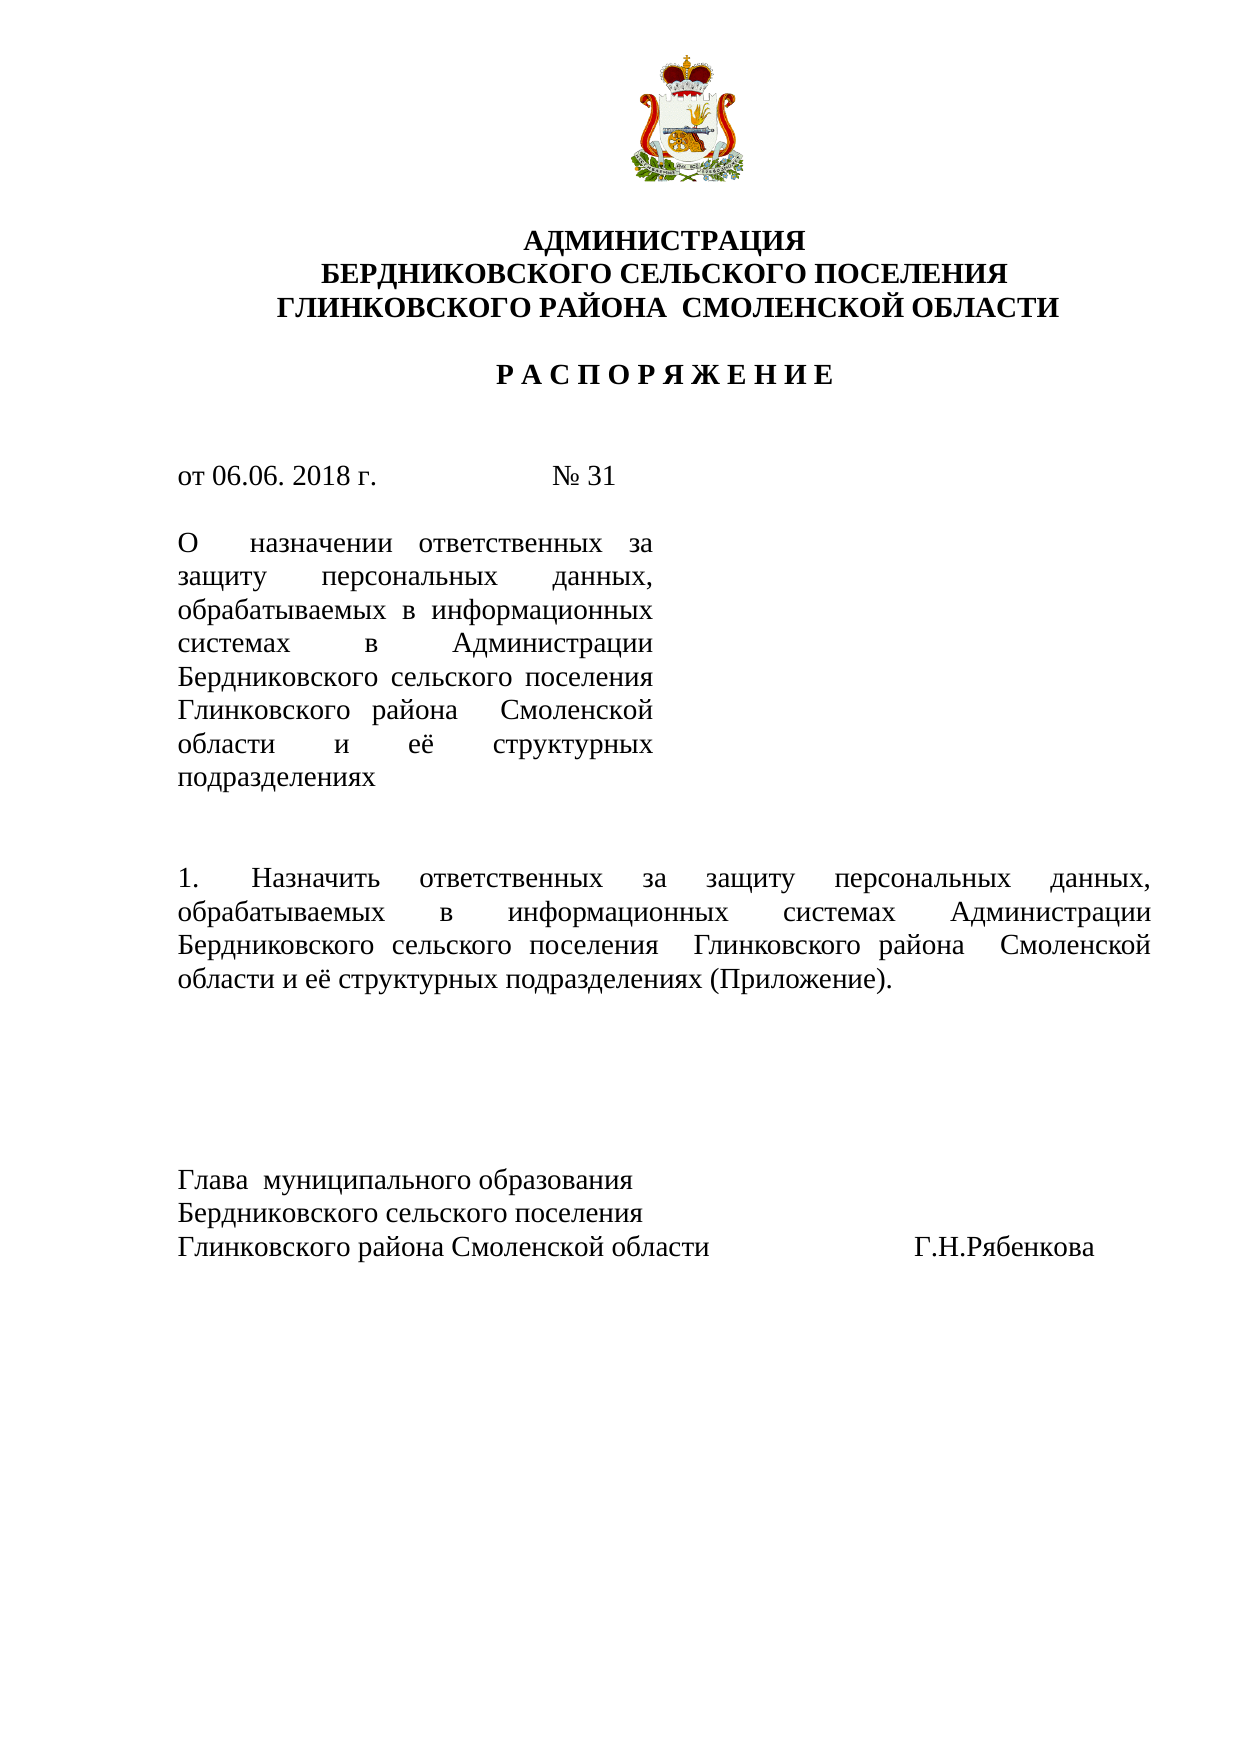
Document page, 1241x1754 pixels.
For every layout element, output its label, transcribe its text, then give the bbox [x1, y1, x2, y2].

list Назначить ответственных за защиту персональных данных, обрабатываемых в информационных системах Администрации Бердниковского сельского поселения Глинковского района Смоленской области и её структурных подразделениях (Приложение). [177, 860, 1152, 994]
text ГЛИНКОВСКОГО РАЙОНА СМОЛЕНСКОЙ ОБЛАСТИ [177, 290, 1152, 323]
text АДМИНИСТРАЦИЯ [177, 223, 1152, 256]
text Глава муниципального образования [177, 1162, 1152, 1196]
subtitle от 06.06. 2018 г. № 31 [177, 458, 1152, 491]
text Глинковского района Смоленской области Г.Н.Рябенкова [177, 1229, 1152, 1263]
text БЕРДНИКОВСКОГО СЕЛЬСКОГО ПОСЕЛЕНИЯ [177, 256, 1152, 290]
picture [629, 53, 745, 182]
subtitle Р А С П О Р Я Ж Е Н И Е [177, 357, 1152, 391]
table_header О назначении ответственных за защиту персональных данных, обрабатываемых в информационных системах в Администрации Бердниковского сельского поселения Глинковского района Смоленской области и её структурных подразделениях [166, 525, 664, 793]
text Бердниковского сельского поселения [177, 1196, 1152, 1229]
